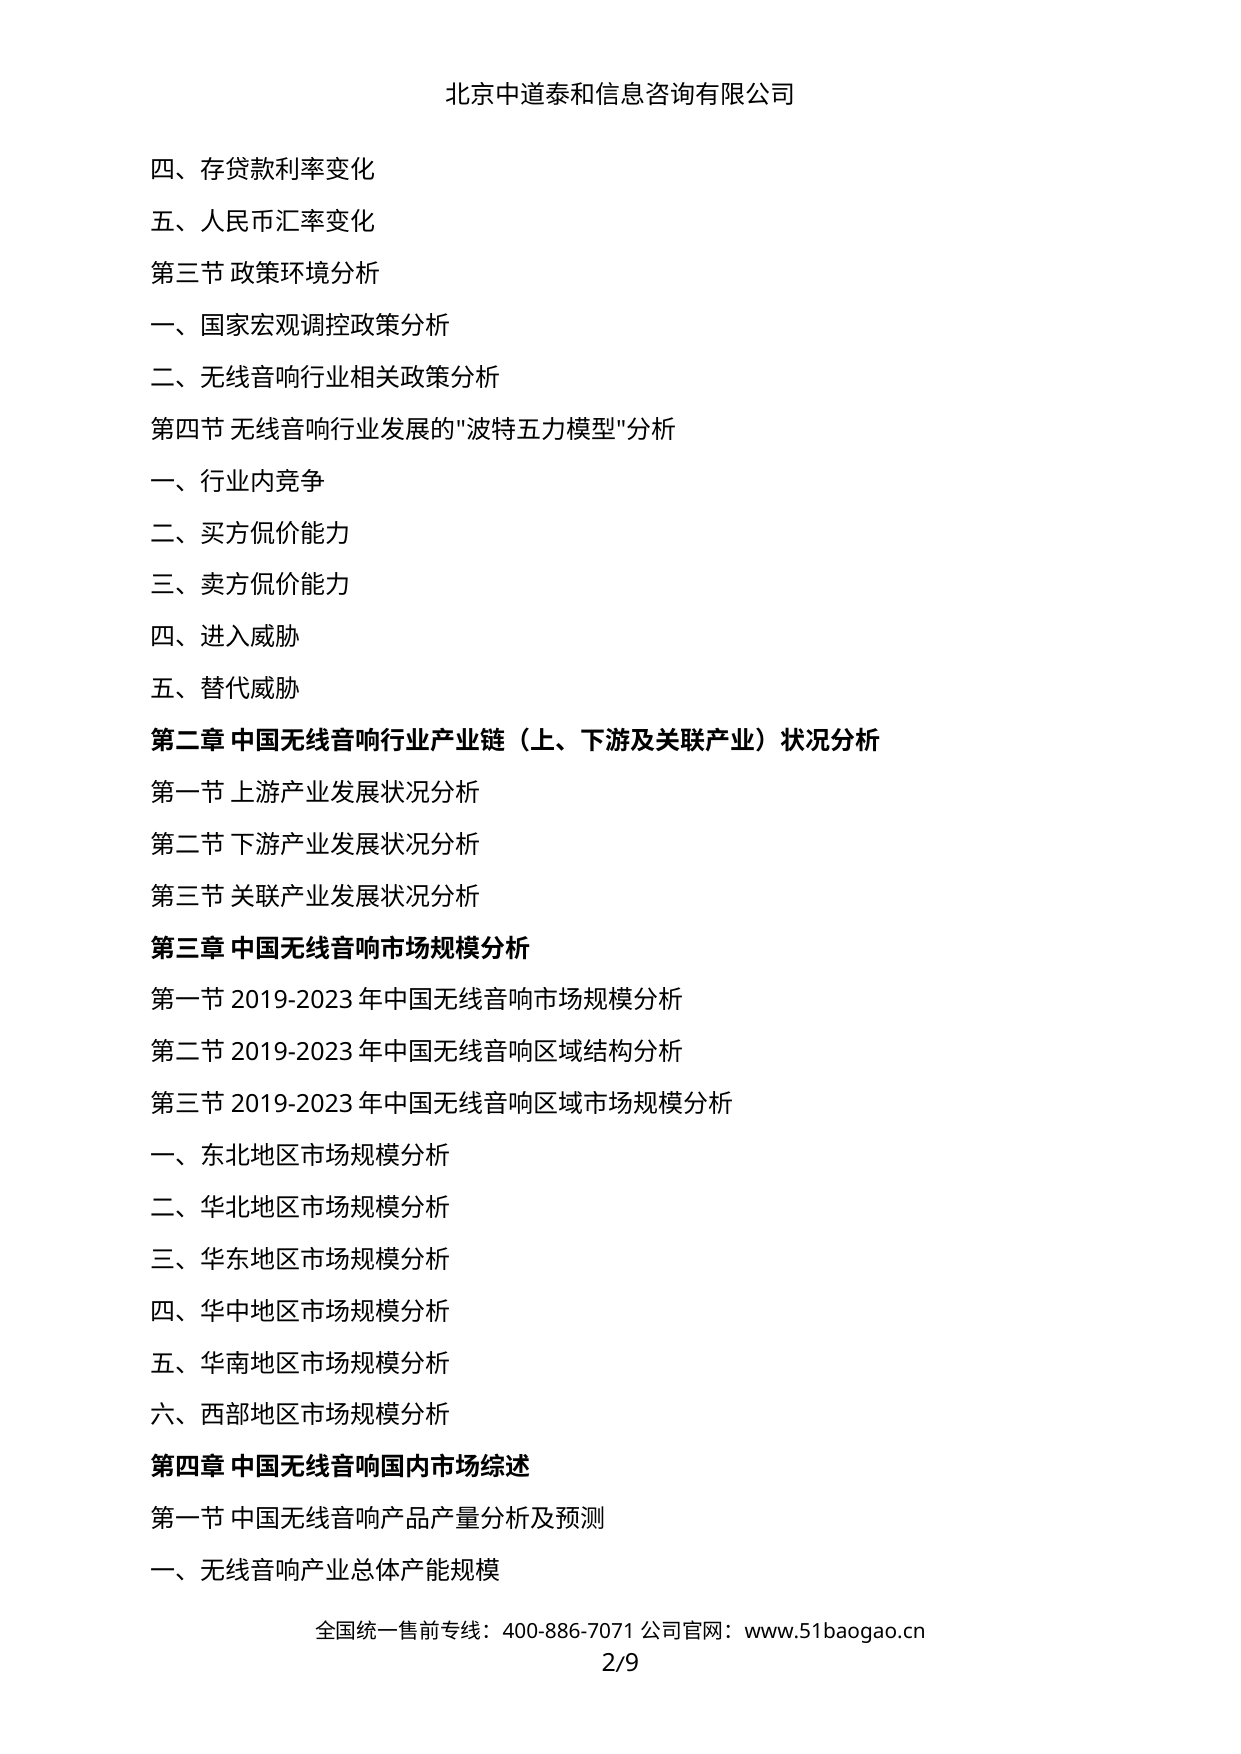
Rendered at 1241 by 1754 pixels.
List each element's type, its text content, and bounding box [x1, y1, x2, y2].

text 三、卖方侃价能力 [150, 565, 1090, 601]
text 第三节 2019-2023年中国无线音响区域市场规模分析 [150, 1084, 1090, 1120]
text 一、行业内竞争 [150, 461, 1090, 497]
text 第二节 下游产业发展状况分析 [150, 824, 1090, 861]
text 五、替代威胁 [150, 669, 1090, 705]
text 四、存贷款利率变化 [150, 150, 1090, 186]
text 五、人民币汇率变化 [150, 202, 1090, 238]
text 第一节 上游产业发展状况分析 [150, 772, 1090, 809]
text 第三节 关联产业发展状况分析 [150, 876, 1090, 912]
text 第一节 2019-2023年中国无线音响市场规模分析 [150, 980, 1090, 1016]
text 第四节 无线音响行业发展的"波特五力模型"分析 [150, 409, 1090, 446]
text 四、华中地区市场规模分析 [150, 1291, 1090, 1327]
text 二、无线音响行业相关政策分析 [150, 357, 1090, 394]
text 五、华南地区市场规模分析 [150, 1343, 1090, 1379]
text 第二章 中国无线音响行业产业链（上、下游及关联产业）状况分析 [150, 721, 1090, 757]
text 二、买方侃价能力 [150, 513, 1090, 549]
text 三、华东地区市场规模分析 [150, 1239, 1090, 1276]
text 一、无线音响产业总体产能规模 [150, 1551, 1090, 1587]
text 一、国家宏观调控政策分析 [150, 306, 1090, 342]
text 第一节 中国无线音响产品产量分析及预测 [150, 1499, 1090, 1535]
text 第二节 2019-2023年中国无线音响区域结构分析 [150, 1032, 1090, 1068]
text 四、进入威胁 [150, 617, 1090, 653]
text 六、西部地区市场规模分析 [150, 1395, 1090, 1431]
text 第三节 政策环境分析 [150, 254, 1090, 290]
text 一、东北地区市场规模分析 [150, 1136, 1090, 1172]
text 第四章 中国无线音响国内市场综述 [150, 1447, 1090, 1483]
text 第三章 中国无线音响市场规模分析 [150, 928, 1090, 964]
text 二、华北地区市场规模分析 [150, 1187, 1090, 1224]
